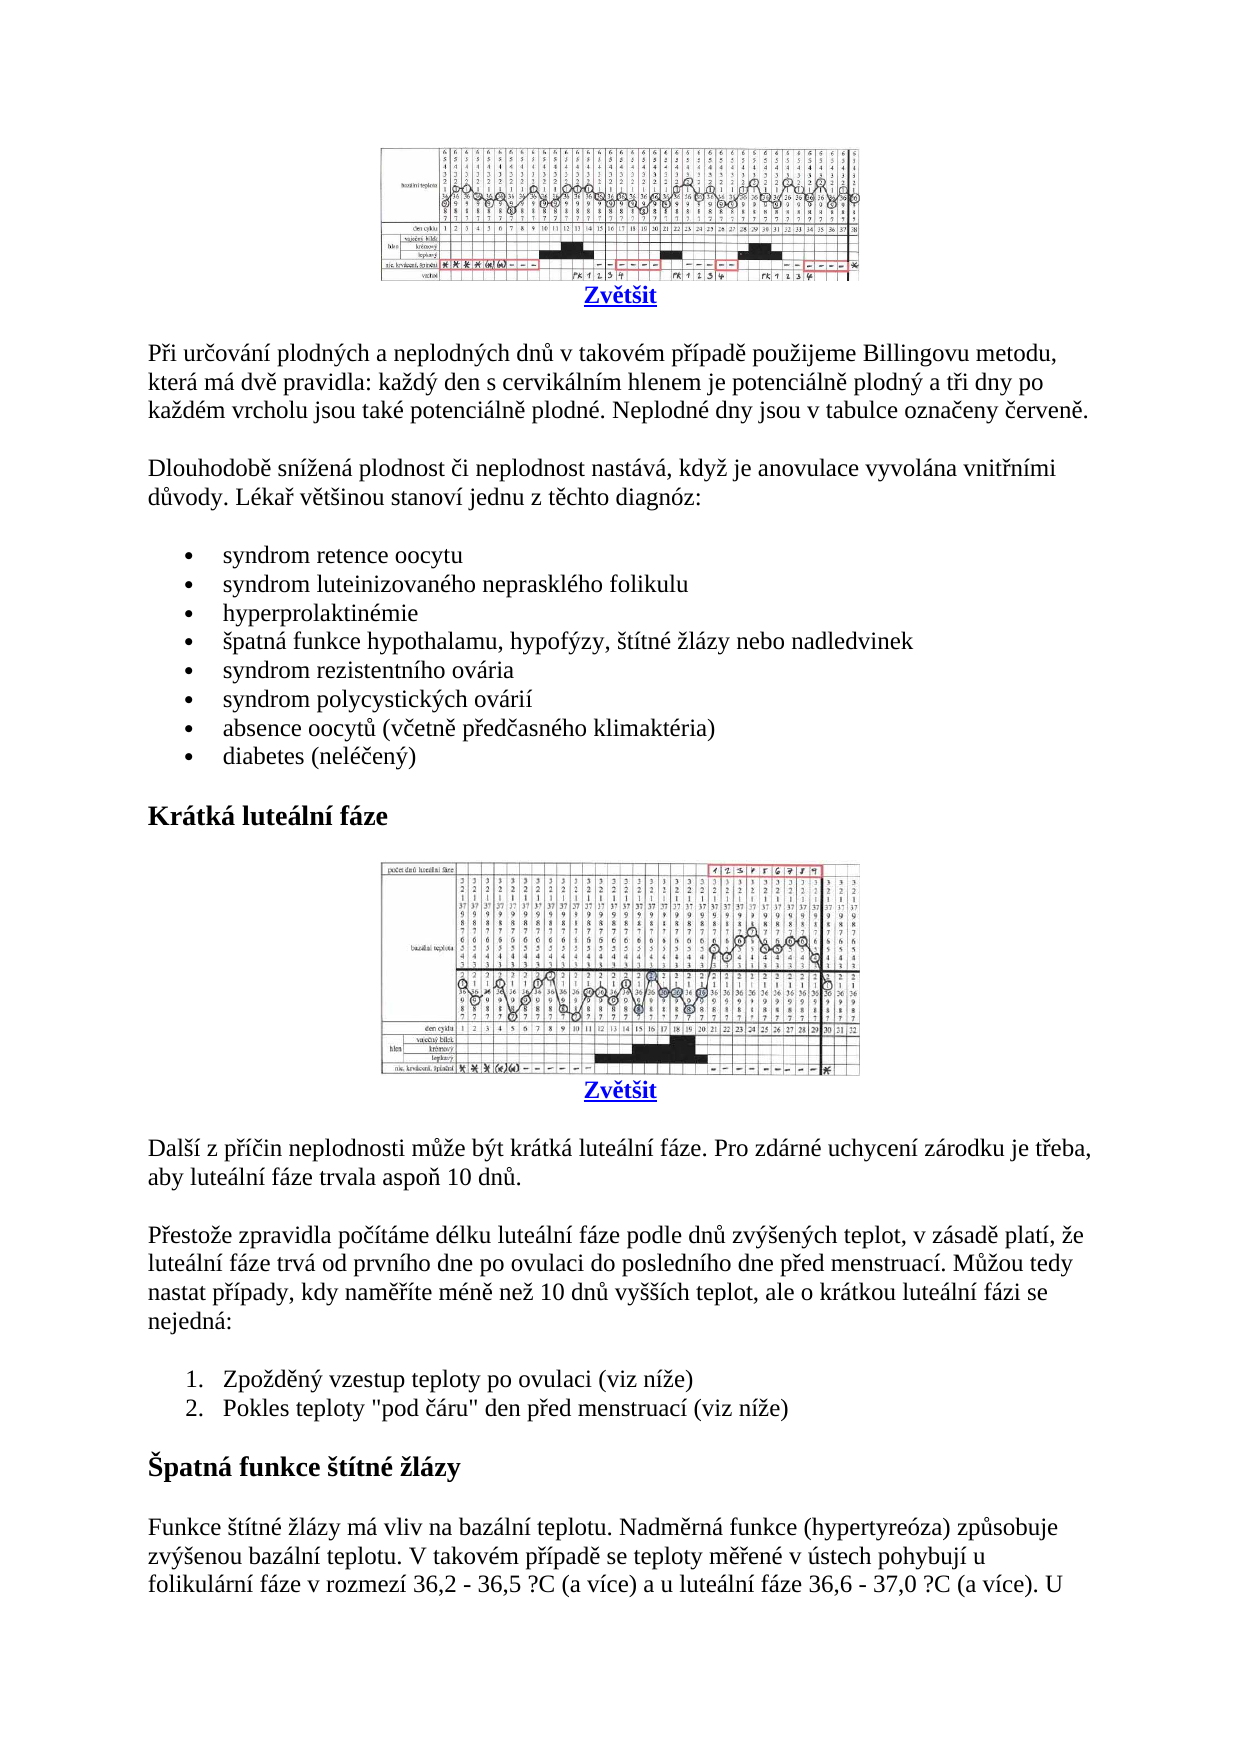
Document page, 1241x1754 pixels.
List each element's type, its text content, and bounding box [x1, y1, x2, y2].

list diabetes (neléčený) [185, 741, 1093, 770]
picture [380, 860, 860, 1076]
text Krátká luteální fáze [148, 799, 1093, 832]
list špatná funkce hypothalamu, hypofýzy, štítné žlázy nebo nadledvinek [185, 626, 1093, 655]
text Dlouhodobě snížená plodnost či neplodnost nastává, když je anovulace vyvolána vnitřními důvody. Lékař většinou stanoví jednu z těchto diagnóz: [148, 453, 1093, 511]
list Zpožděný vzestup teploty po ovulaci (viz níže) [185, 1364, 1093, 1393]
list syndrom luteinizovaného neprasklého folikulu [185, 569, 1093, 598]
list Pokles teploty "pod čáru" den před menstruací (viz níže) [185, 1393, 1093, 1421]
text Další z příčin neplodnosti může být krátká luteální fáze. Pro zdárné uchycení zárodku je třeba, aby luteální fáze trvala aspoň 10 dnů. [148, 1133, 1093, 1191]
list hyperprolaktinémie [185, 598, 1093, 626]
list syndrom rezistentního ovária [185, 655, 1093, 684]
picture [380, 147, 860, 281]
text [148, 1512, 1093, 1598]
list absence oocytů (včetně předčasného klimaktéria) [185, 713, 1093, 741]
list syndrom polycystických ovárií [185, 684, 1093, 713]
list syndrom retence oocytu [185, 540, 1093, 569]
text Přestože zpravidla počítáme délku luteální fáze podle dnů zvýšených teplot, v zásadě platí, že luteální fáze trvá od prvního dne po ovulaci do posledního dne před menstruací. Můžou tedy nastat případy, kdy naměříte méně než 10 dnů vyšších teplot, ale o krátkou luteální fázi se nejedná: [148, 1220, 1093, 1335]
text Při určování plodných a neplodných dnů v takovém případě použijeme Billingovu metodu, která má dvě pravidla: každý den s cervikálním hlenem je potenciálně plodný a tři dny po každém vrcholu jsou také potenciálně plodné. Neplodné dny jsou v tabulce označeny červeně. [148, 338, 1093, 424]
text Špatná funkce štítné žlázy [148, 1451, 1093, 1483]
